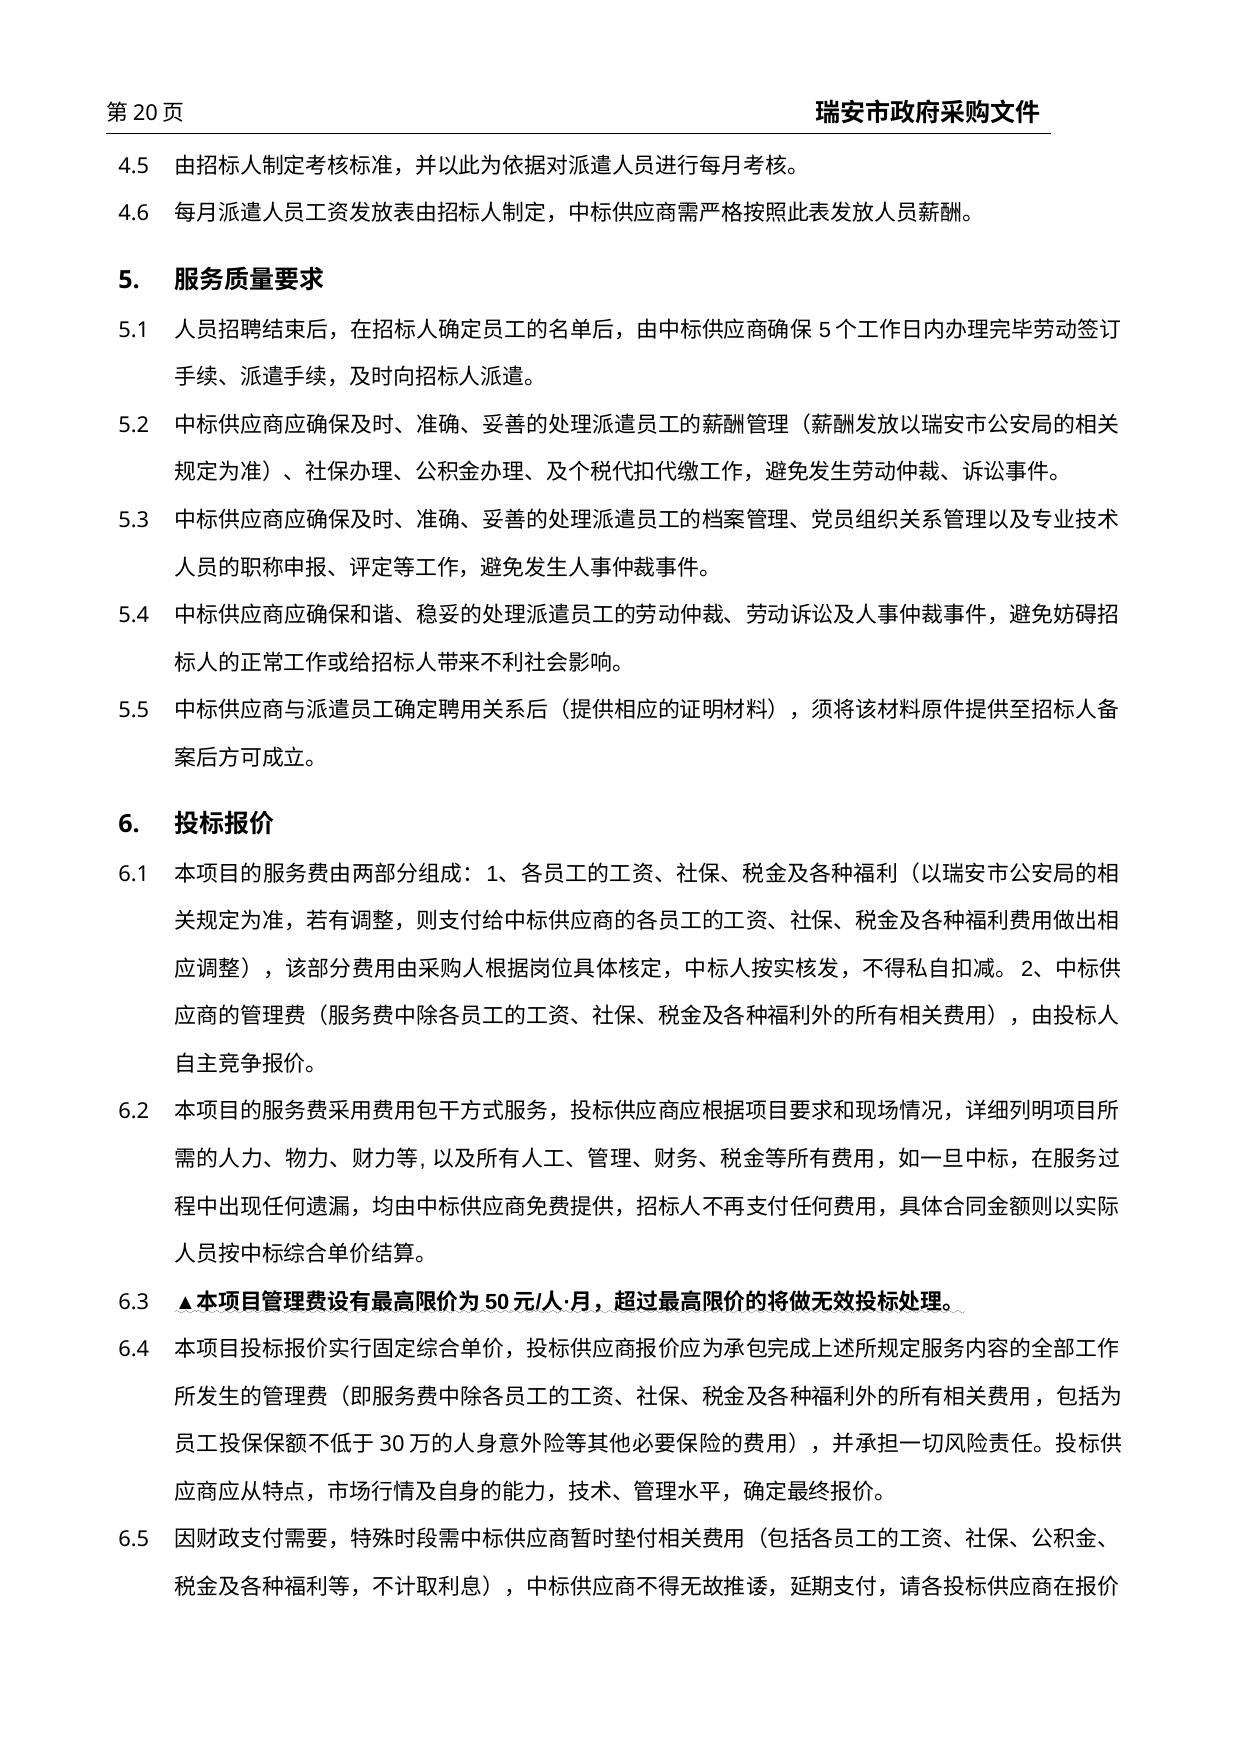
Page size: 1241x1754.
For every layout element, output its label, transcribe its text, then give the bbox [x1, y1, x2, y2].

list 本项目的服务费采用费用包干方式服务，投标供应商应根据项目要求和现场情况，详细列明项目所需的人力、物力、财力等, 以及所有人工、管理、财务、税金等所有费用，如一旦中标，在服务过程中出现任何遗漏，均由中标供应商免费提供，招标人不再支付任何费用，具体合同金额则以实际人员按中标综合单价结算。 [118, 1093, 1122, 1268]
list 本项目的服务费由两部分组成：1、各员工的工资、社保、税金及各种福利（以瑞安市公安局的相关规定为准，若有调整，则支付给中标供应商的各员工的工资、社保、税金及各种福利费用做出相应调整），该部分费用由采购人根据岗位具体核定，中标人按实核发，不得私自扣减。2、中标供应商的管理费（服务费中除各员工的工资、社保、税金及各种福利外的所有相关费用），由投标人自主竞争报价。 [118, 856, 1122, 1078]
list 每月派遣人员工资发放表由招标人制定，中标供应商需严格按照此表发放人员薪酬。 [118, 195, 1122, 227]
list 中标供应商应确保及时、准确、妥善的处理派遣员工的薪酬管理（薪酬发放以瑞安市公安局的相关规定为准）、社保办理、公积金办理、及个税代扣代缴工作，避免发生劳动仲裁、诉讼事件。 [118, 407, 1122, 486]
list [118, 1521, 1122, 1601]
list 人员招聘结束后，在招标人确定员工的名单后，由中标供应商确保5个工作日内办理完毕劳动签订手续、派遣手续，及时向招标人派遣。 [118, 312, 1122, 391]
list 由招标人制定考核标准，并以此为依据对派遣人员进行每月考核。 [118, 148, 1122, 179]
list 中标供应商应确保及时、准确、妥善的处理派遣员工的档案管理、党员组织关系管理以及专业技术人员的职称申报、评定等工作，避免发生人事仲裁事件。 [118, 502, 1122, 581]
list 投标报价 [118, 803, 1122, 840]
list ▲本项目管理费设有最高限价为50元/人·月，超过最高限价的将做无效投标处理。 [118, 1284, 1122, 1315]
list 中标供应商与派遣员工确定聘用关系后（提供相应的证明材料），须将该材料原件提供至招标人备案后方可成立。 [118, 692, 1122, 771]
list 本项目投标报价实行固定综合单价，投标供应商报价应为承包完成上述所规定服务内容的全部工作所发生的管理费（即服务费中除各员工的工资、社保、税金及各种福利外的所有相关费用，包括为员工投保保额不低于30万的人身意外险等其他必要保险的费用），并承担一切风险责任。投标供应商应从特点，市场行情及自身的能力，技术、管理水平，确定最终报价。 [118, 1331, 1122, 1506]
list 服务质量要求 [118, 259, 1122, 295]
list 中标供应商应确保和谐、稳妥的处理派遣员工的劳动仲裁、劳动诉讼及人事仲裁事件，避免妨碍招标人的正常工作或给招标人带来不利社会影响。 [118, 597, 1122, 676]
